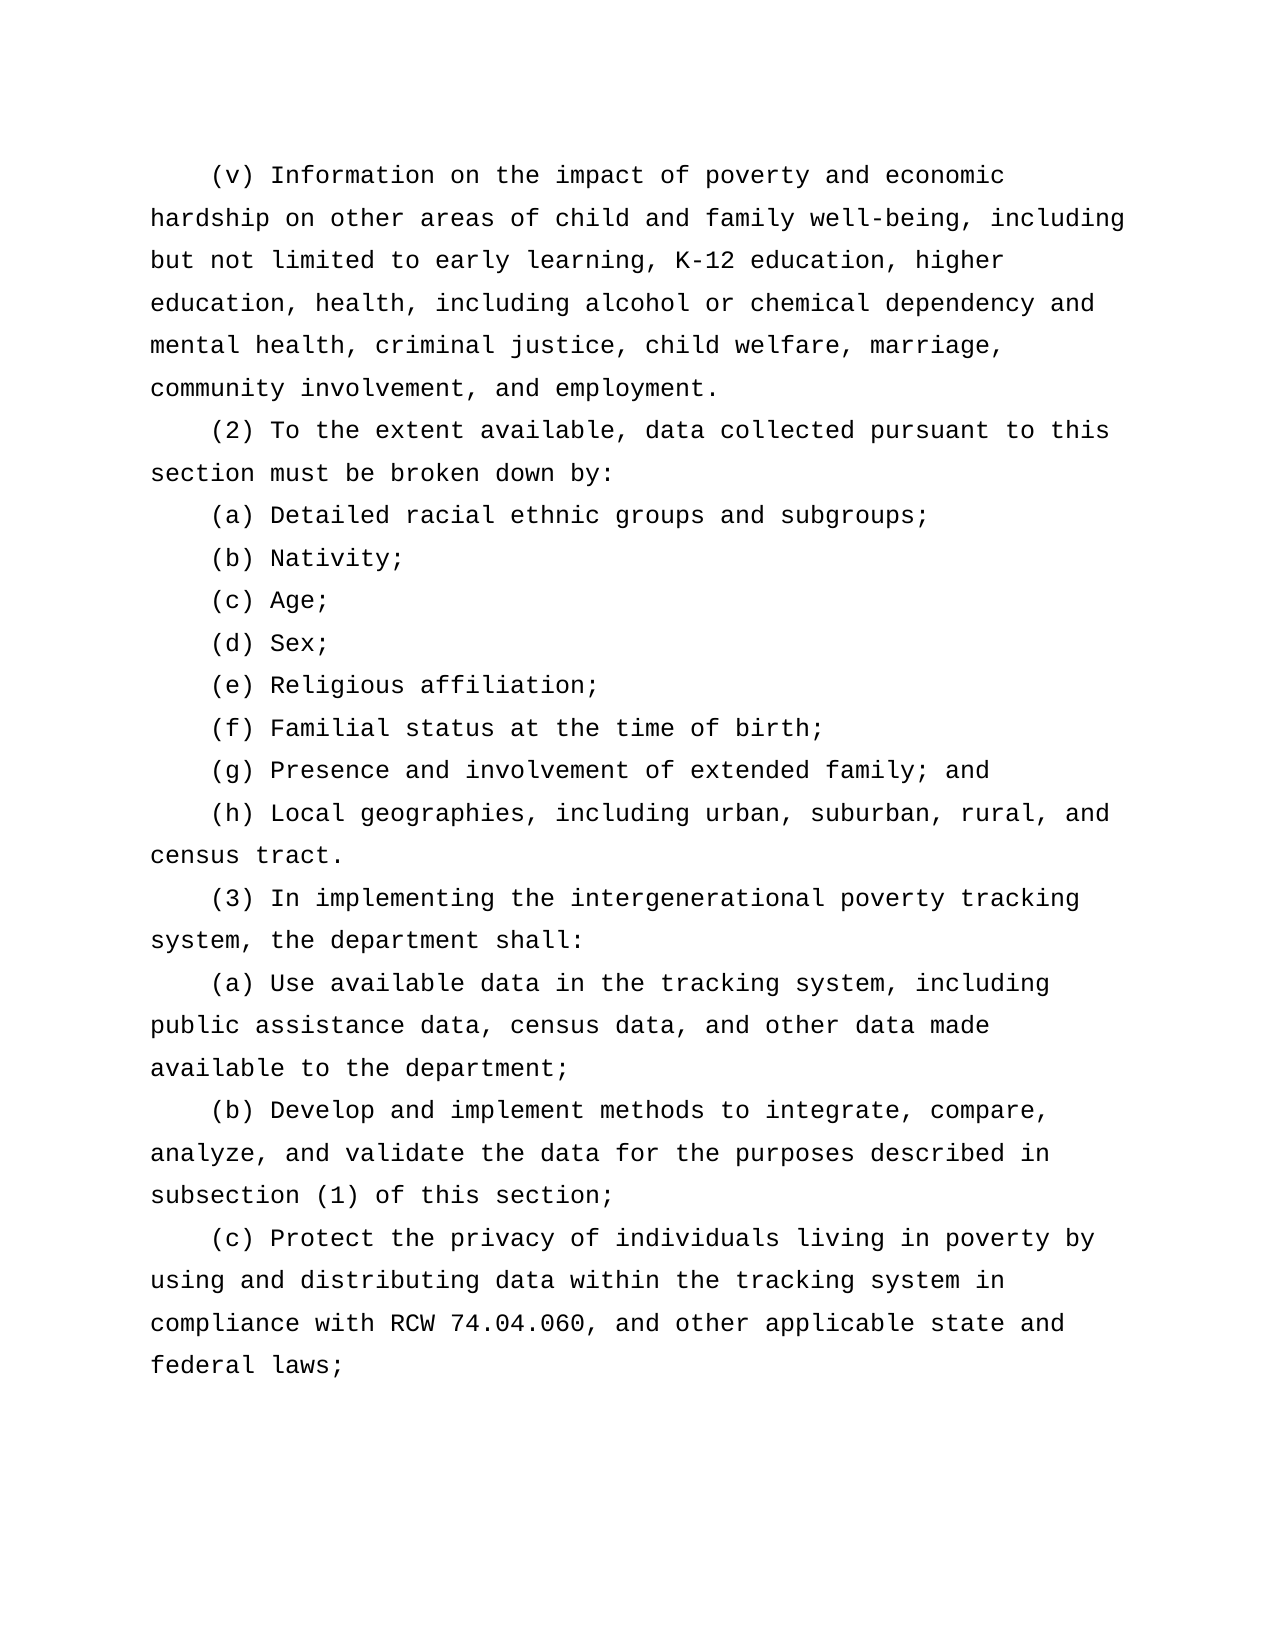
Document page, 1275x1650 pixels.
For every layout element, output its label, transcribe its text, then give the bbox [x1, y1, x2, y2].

text (b) Nativity; [150, 532, 1125, 575]
text (e) Religious affiliation; [150, 660, 1125, 702]
text (d) Sex; [150, 617, 1125, 660]
text (a) Use available data in the tracking system, including public assistance data, census data, and other data made available to the department; [150, 957, 1125, 1085]
text (g) Presence and involvement of extended family; and [150, 745, 1125, 787]
text (a) Detailed racial ethnic groups and subgroups; [150, 490, 1125, 532]
text (v) Information on the impact of poverty and economic hardship on other areas of child and family well-being, including but not limited to early learning, K-12 education, higher education, health, including alcohol or chemical dependency and mental health, criminal justice, child welfare, marriage, community involvement, and employment. [150, 150, 1125, 405]
text (3) In implementing the intergenerational poverty tracking system, the department shall: [150, 872, 1125, 957]
text (c) Age; [150, 575, 1125, 617]
text (b) Develop and implement methods to integrate, compare, analyze, and validate the data for the purposes described in subsection (1) of this section; [150, 1085, 1125, 1212]
text (c) Protect the privacy of individuals living in poverty by using and distributing data within the tracking system in compliance with RCW 74.04.060, and other applicable state and federal laws; [150, 1212, 1125, 1382]
text (2) To the extent available, data collected pursuant to this section must be broken down by: [150, 405, 1125, 490]
text (h) Local geographies, including urban, suburban, rural, and census tract. [150, 787, 1125, 872]
text (f) Familial status at the time of birth; [150, 702, 1125, 745]
